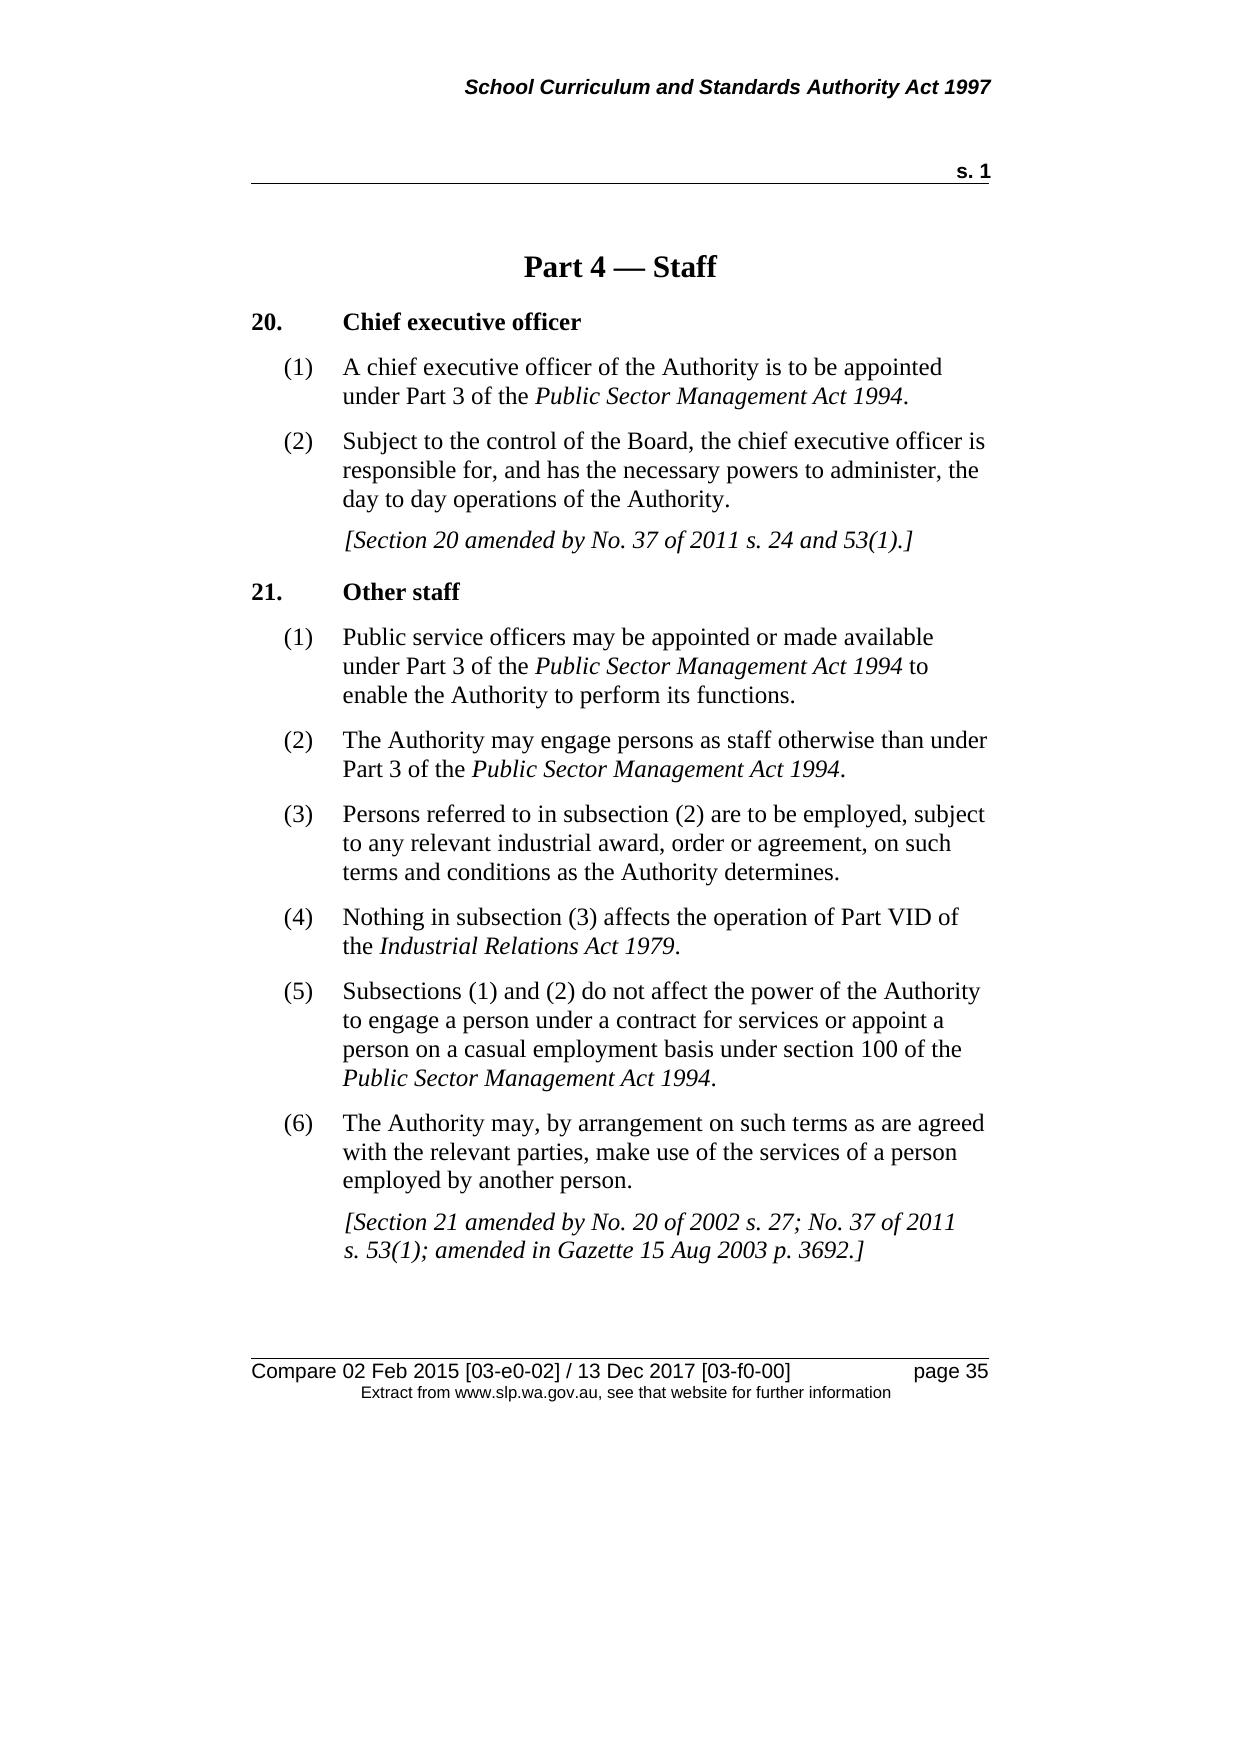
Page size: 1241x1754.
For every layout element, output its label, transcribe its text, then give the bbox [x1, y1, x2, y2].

text (1) Public service officers may be appointed or made available under Part 3 of the Public Sector Management Act 1994 to enable the Authority to perform its functions. [251, 622, 989, 708]
text (3) Persons referred to in subsection (2) are to be employed, subject to any relevant industrial award, order or agreement, on such terms and conditions as the Authority determines. [251, 799, 989, 886]
text (2) The Authority may engage persons as staff otherwise than under Part 3 of the Public Sector Management Act 1994. [251, 725, 989, 783]
text (5) Subsections (1) and (2) do not affect the power of the Authority to engage a person under a contract for services or appoint a person on a casual employment basis under section 100 of the Public Sector Management Act 1994. [251, 976, 989, 1091]
text [Section 21 amended by No. 20 of 2002 s. 27; No. 37 of 2011 s. 53(1); amended in Gazette 15 Aug 2003 p. 3692.] [251, 1207, 989, 1264]
text [Section 20 amended by No. 37 of 2011 s. 24 and 53(1).] [251, 525, 989, 554]
subtitle Part 4 — Staff [251, 248, 989, 284]
text (4) Nothing in subsection (3) affects the operation of Part VID of the Industrial Relations Act 1979. [251, 902, 989, 960]
subtitle 21. Other staff [251, 577, 989, 606]
text (1) A chief executive officer of the Authority is to be appointed under Part 3 of the Public Sector Management Act 1994. [251, 352, 989, 410]
subtitle 20. Chief executive officer [251, 307, 989, 336]
text (6) The Authority may, by arrangement on such terms as are agreed with the relevant parties, make use of the services of a person employed by another person. [251, 1108, 989, 1194]
text (2) Subject to the control of the Board, the chief executive officer is responsible for, and has the necessary powers to administer, the day to day operations of the Authority. [251, 426, 989, 513]
